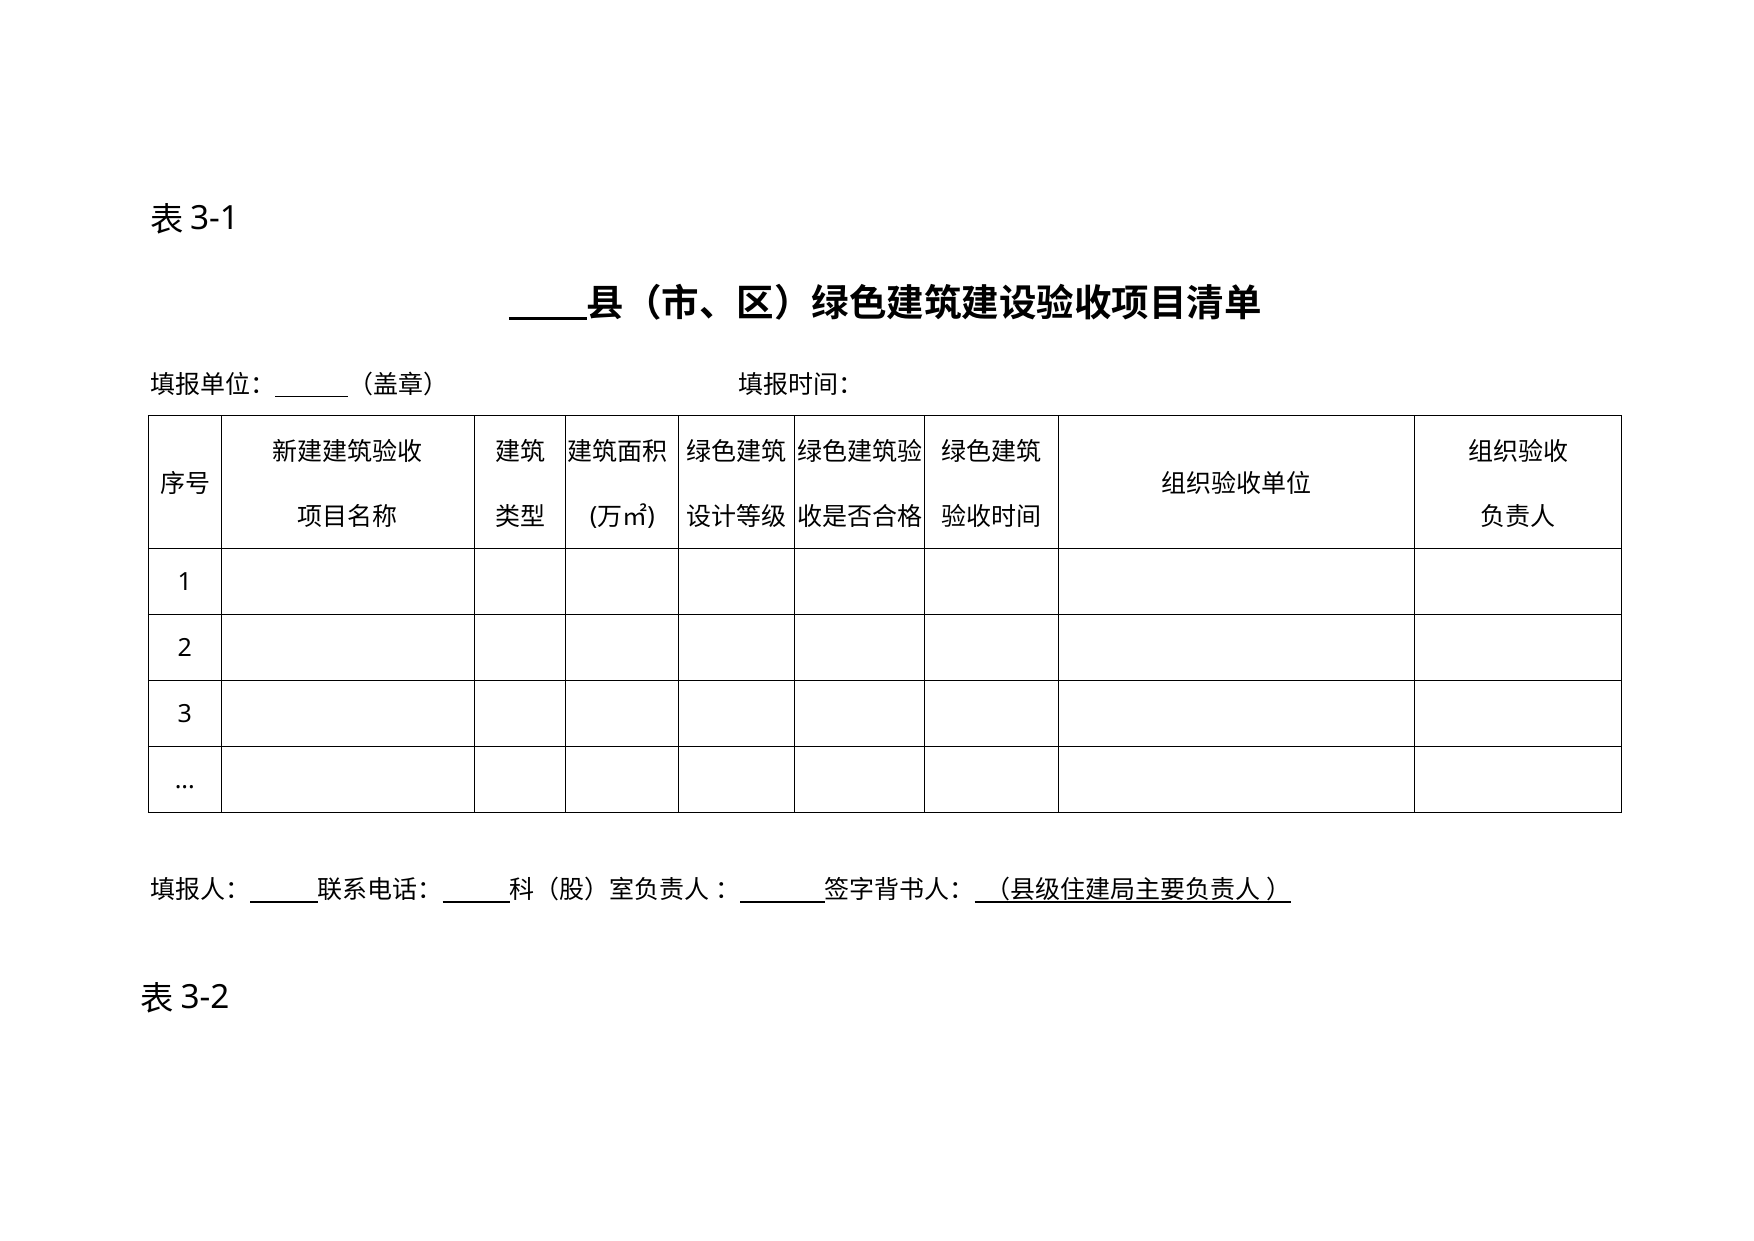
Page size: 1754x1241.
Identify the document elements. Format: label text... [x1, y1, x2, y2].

table_cell 绿色建筑验收是否合格 [795, 416, 924, 548]
table_cell [475, 549, 565, 614]
table_cell [1059, 615, 1414, 680]
table_cell [222, 681, 474, 746]
table_cell [1059, 681, 1414, 746]
table_cell [222, 747, 474, 812]
table_cell [222, 615, 474, 680]
table_header 表3-1 [148, 184, 1621, 249]
table_cell [566, 549, 678, 614]
table_cell [679, 615, 794, 680]
table_cell 填报人： 联系电话： 科（股）室负责人 ： 签字背书人： （县级住建局主要负责人 ） [148, 813, 1621, 963]
table_cell [925, 681, 1058, 746]
table_cell 3 [149, 681, 221, 746]
table_cell [925, 747, 1058, 812]
table_cell [566, 615, 678, 680]
table_cell [475, 615, 565, 680]
table_cell [1059, 549, 1414, 614]
table_cell [1415, 681, 1621, 746]
table_cell 新建建筑验收 项目名称 [222, 416, 474, 548]
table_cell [139, 963, 1614, 1062]
table_cell [1415, 549, 1621, 614]
table_cell 组织验收单位 [1059, 416, 1414, 548]
table_cell 组织验收 负责人 [1415, 416, 1621, 548]
table_cell 1 [149, 549, 221, 614]
table_cell 建筑面积 (万㎡) [566, 416, 678, 548]
table_cell 填报单位： （盖章） 填报时间： [148, 350, 1621, 415]
table_cell 县（市、区）绿色建筑建设验收项目清单 [148, 249, 1621, 350]
table_cell [1059, 747, 1414, 812]
table_cell [1415, 747, 1621, 812]
table_cell [795, 549, 924, 614]
table_cell [795, 747, 924, 812]
table_cell [679, 681, 794, 746]
table_cell [1415, 615, 1621, 680]
table_cell [679, 549, 794, 614]
table_cell 2 [149, 615, 221, 680]
table_cell [222, 549, 474, 614]
table_cell [475, 681, 565, 746]
table_cell 建筑 类型 [475, 416, 565, 548]
table_cell ... [149, 747, 221, 812]
table_cell [566, 747, 678, 812]
table_cell [795, 615, 924, 680]
table_cell 绿色建筑 验收时间 [925, 416, 1058, 548]
table_cell 绿色建筑设计等级 [679, 416, 794, 548]
table_cell 序号 [149, 416, 221, 548]
table_cell [795, 681, 924, 746]
table_cell [679, 747, 794, 812]
table_cell [925, 549, 1058, 614]
table_cell [925, 615, 1058, 680]
table_cell [475, 747, 565, 812]
table_cell [566, 681, 678, 746]
